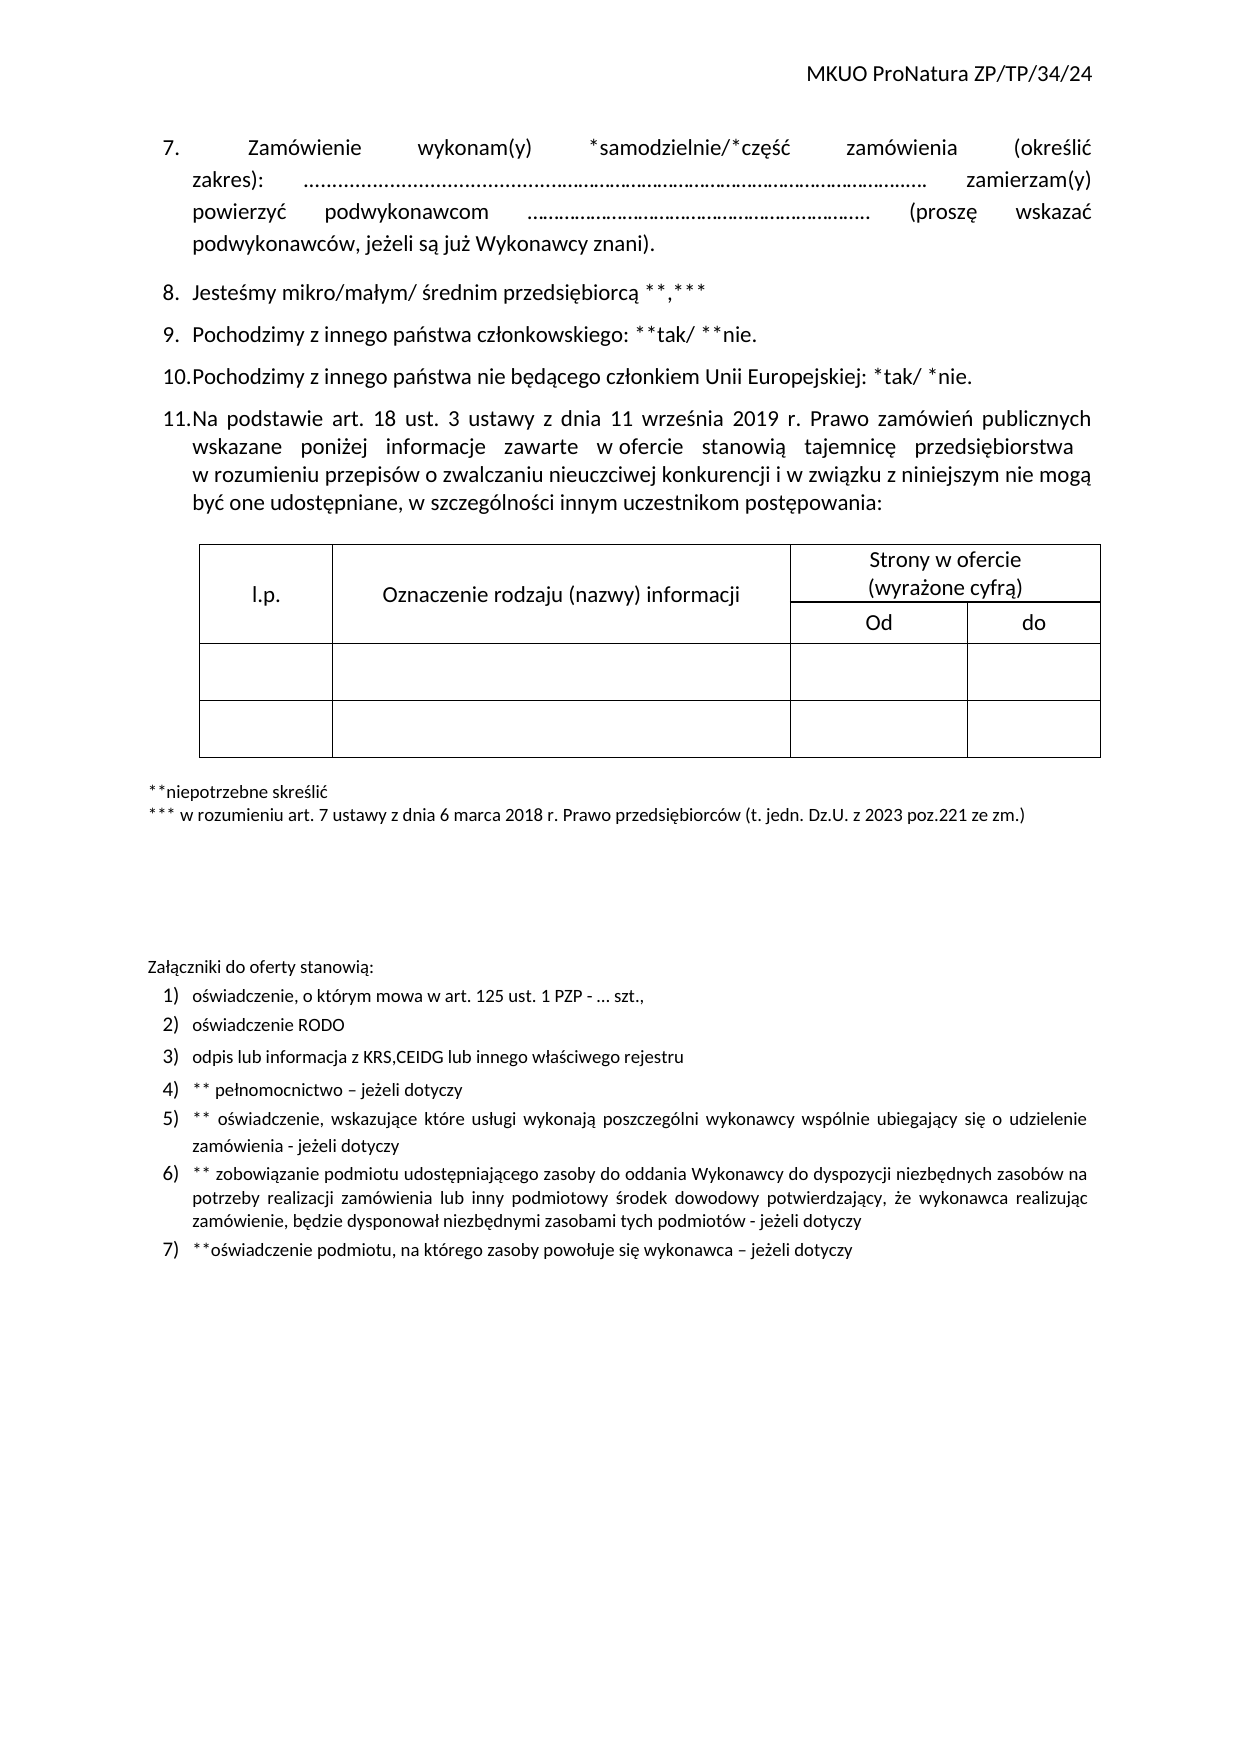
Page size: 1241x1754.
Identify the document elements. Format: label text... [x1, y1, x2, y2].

list Jesteśmy mikro/małym/ średnim przedsiębiorcą **,*** [162, 278, 1093, 306]
text *** w rozumieniu art. 7 ustawy z dnia 6 marca 2018 r. Prawo przedsiębiorców (t. jedn. Dz.U. z 2023 poz.221 ze zm.) [148, 803, 1093, 826]
table_cell [200, 701, 332, 757]
table_cell [333, 701, 790, 757]
table_cell [791, 701, 967, 757]
text Załączniki do oferty stanowią: [148, 955, 1093, 978]
list ** oświadczenie, wskazujące które usługi wykonają poszczególni wykonawcy wspólnie ubiegający się o udzielenie zamówienia - jeżeli dotyczy [162, 1105, 1089, 1157]
table_header Strony w ofercie (wyrażone cyfrą) [791, 545, 1100, 601]
table_cell Od [791, 603, 967, 642]
table_cell do [968, 603, 1100, 642]
table_cell [968, 701, 1100, 757]
list ** zobowiązanie podmiotu udostępniającego zasoby do oddania Wykonawcy do dyspozycji niezbędnych zasobów na potrzeby realizacji zamówienia lub inny podmiotowy środek dowodowy potwierdzający, że wykonawca realizując zamówienie, będzie dysponował niezbędnymi zasobami tych podmiotów - jeżeli dotyczy [162, 1160, 1089, 1233]
list ** pełnomocnictwo – jeżeli dotyczy [162, 1076, 1089, 1101]
table_header Oznaczenie rodzaju (nazwy) informacji [333, 545, 790, 642]
list Zamówienie wykonam(y) *samodzielnie/*część zamówienia (określić zakres): .............................................………………………………………………………..…. zamierzam(y) powierzyć podwykonawcom ……………………………………………………….. (proszę wskazać podwykonawców, jeżeli są już Wykonawcy znani). [162, 133, 1093, 257]
list Pochodzimy z innego państwa nie będącego członkiem Unii Europejskiej: *tak/ *nie. [162, 362, 1093, 390]
table_cell [791, 644, 967, 699]
text **niepotrzebne skreślić [148, 781, 1093, 803]
table_cell [200, 644, 332, 699]
table_cell [968, 644, 1100, 699]
table_cell [333, 644, 790, 699]
list oświadczenie RODO [162, 1011, 1089, 1036]
list Pochodzimy z innego państwa członkowskiego: **tak/ **nie. [162, 320, 1093, 348]
list oświadczenie, o którym mowa w art. 125 ust. 1 PZP - … szt., [162, 982, 1093, 1007]
list **oświadczenie podmiotu, na którego zasoby powołuje się wykonawca – jeżeli dotyczy [162, 1236, 1089, 1261]
table_header l.p. [200, 545, 332, 642]
list Na podstawie art. 18 ust. 3 ustawy z dnia 11 września 2019 r. Prawo zamówień publicznych wskazane poniżej informacje zawarte w ofercie stanowią tajemnicę przedsiębiorstwa w rozumieniu przepisów o zwalczaniu nieuczciwej konkurencji i w związku z niniejszym nie mogą być one udostępniane, w szczególności innym uczestnikom postępowania: [162, 404, 1093, 516]
list odpis lub informacja z KRS,CEIDG lub innego właściwego rejestru [162, 1043, 1089, 1069]
